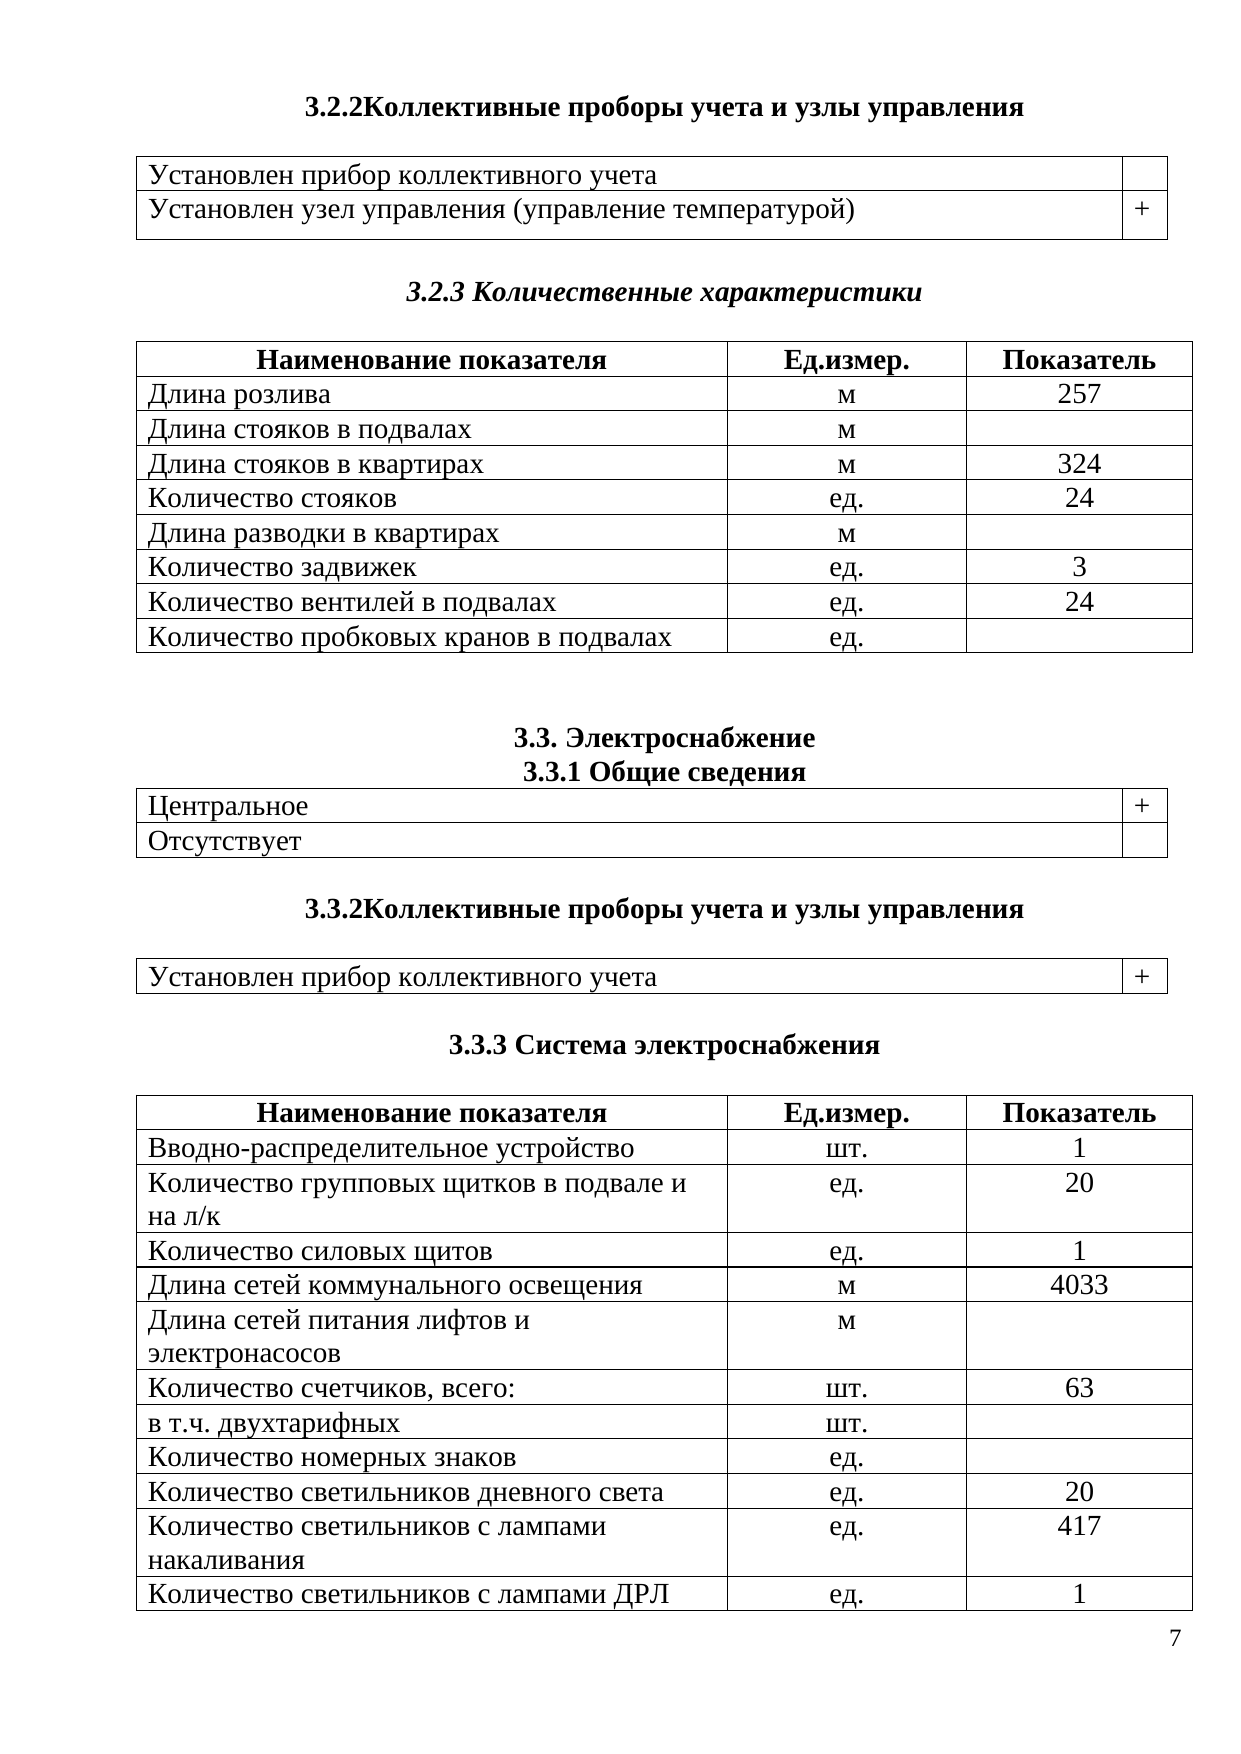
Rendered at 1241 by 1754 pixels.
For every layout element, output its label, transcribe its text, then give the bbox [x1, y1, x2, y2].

table_cell Длина сетей коммунального освещения [137, 1268, 727, 1301]
table_cell Количество силовых щитов [137, 1233, 727, 1266]
table_cell 324 [967, 446, 1192, 479]
table_cell [967, 1439, 1192, 1473]
table_cell + [1123, 191, 1167, 239]
table_cell [967, 619, 1192, 652]
text 3.2.3 Количественные характеристики [148, 274, 1181, 307]
table_cell ед. [728, 1509, 966, 1576]
table_cell шт. [728, 1405, 966, 1438]
table_header + [1123, 789, 1167, 822]
table_cell 24 [967, 584, 1192, 618]
text 3.3.1 Общие сведения [148, 754, 1181, 787]
table_cell 3 [967, 550, 1192, 583]
text 3.3.3 Система электроснабжения [148, 1027, 1181, 1061]
table_cell 24 [967, 480, 1192, 514]
table_cell Количество счетчиков, всего: [137, 1370, 727, 1404]
table_header Показатель [967, 1096, 1192, 1129]
text 3.3.2Коллективные проборы учета и узлы управления [148, 891, 1181, 925]
table_cell Количество групповых щитков в подвале и на л/к [137, 1165, 727, 1232]
table_cell м [728, 411, 966, 445]
table_cell Длина стояков в квартирах [137, 446, 727, 479]
table_header Показатель [967, 342, 1192, 376]
table_cell 20 [967, 1165, 1192, 1232]
table_cell Количество номерных знаков [137, 1439, 727, 1473]
table_cell 417 [967, 1509, 1192, 1576]
table_header Наименование показателя [137, 342, 727, 376]
table_cell м [728, 377, 966, 410]
table_cell 63 [967, 1370, 1192, 1404]
table_cell 257 [967, 377, 1192, 410]
table_cell Длина сетей питания лифтов и электронасосов [137, 1302, 727, 1369]
table_header + [1123, 959, 1167, 993]
table_cell 1 [967, 1130, 1192, 1164]
table_cell шт. [728, 1370, 966, 1404]
table_cell 4033 [967, 1268, 1192, 1301]
table_cell ед. [728, 619, 966, 652]
table_cell 1 [967, 1233, 1192, 1266]
table_cell 20 [967, 1474, 1192, 1507]
table_cell Длина розлива [137, 377, 727, 410]
table_cell 1 [967, 1577, 1192, 1610]
table_cell ед. [728, 1577, 966, 1610]
table_cell ед. [728, 480, 966, 514]
table_cell ед. [728, 584, 966, 618]
table_cell Количество светильников дневного света [137, 1474, 727, 1507]
table_cell в т.ч. двухтарифных [137, 1405, 727, 1438]
table_cell м [728, 1268, 966, 1301]
table_header Ед.измер. [728, 342, 966, 376]
table_cell Вводно-распределительное устройство [137, 1130, 727, 1164]
table_cell м [728, 446, 966, 479]
table_cell Количество вентилей в подвалах [137, 584, 727, 618]
table_cell ед. [728, 1233, 966, 1266]
table_cell Длина разводки в квартирах [137, 515, 727, 548]
text 3.2.2Коллективные проборы учета и узлы управления [148, 89, 1181, 122]
table_cell ед. [728, 550, 966, 583]
table_cell ед. [728, 1439, 966, 1473]
table_cell ед. [728, 1474, 966, 1507]
table_cell шт. [728, 1130, 966, 1164]
table_cell Количество светильников с лампами накаливания [137, 1509, 727, 1576]
table_cell ед. [728, 1165, 966, 1232]
text 3.3. Электроснабжение [148, 720, 1181, 754]
table_cell м [728, 1302, 966, 1369]
table_cell [967, 1405, 1192, 1438]
table_cell м [728, 515, 966, 548]
table_header Ед.измер. [728, 1096, 966, 1129]
table_cell Количество светильников с лампами ДРЛ [137, 1577, 727, 1610]
table_cell Отсутствует [137, 823, 1122, 857]
table_cell Количество пробковых кранов в подвалах [137, 619, 727, 652]
table_cell [967, 1302, 1192, 1369]
table_cell Количество стояков [137, 480, 727, 514]
table_header  [1123, 157, 1167, 190]
table_cell Длина стояков в подвалах [137, 411, 727, 445]
table_header Установлен прибор коллективного учета [137, 157, 1122, 190]
table_header Установлен прибор коллективного учета [137, 959, 1122, 993]
table_cell  [1123, 823, 1167, 857]
table_cell Установлен узел управления (управление температурой) [137, 191, 1122, 239]
table_cell [967, 411, 1192, 445]
table_cell [967, 515, 1192, 548]
table_header Центральное [137, 789, 1122, 822]
table_cell Количество задвижек [137, 550, 727, 583]
table_header Наименование показателя [137, 1096, 727, 1129]
